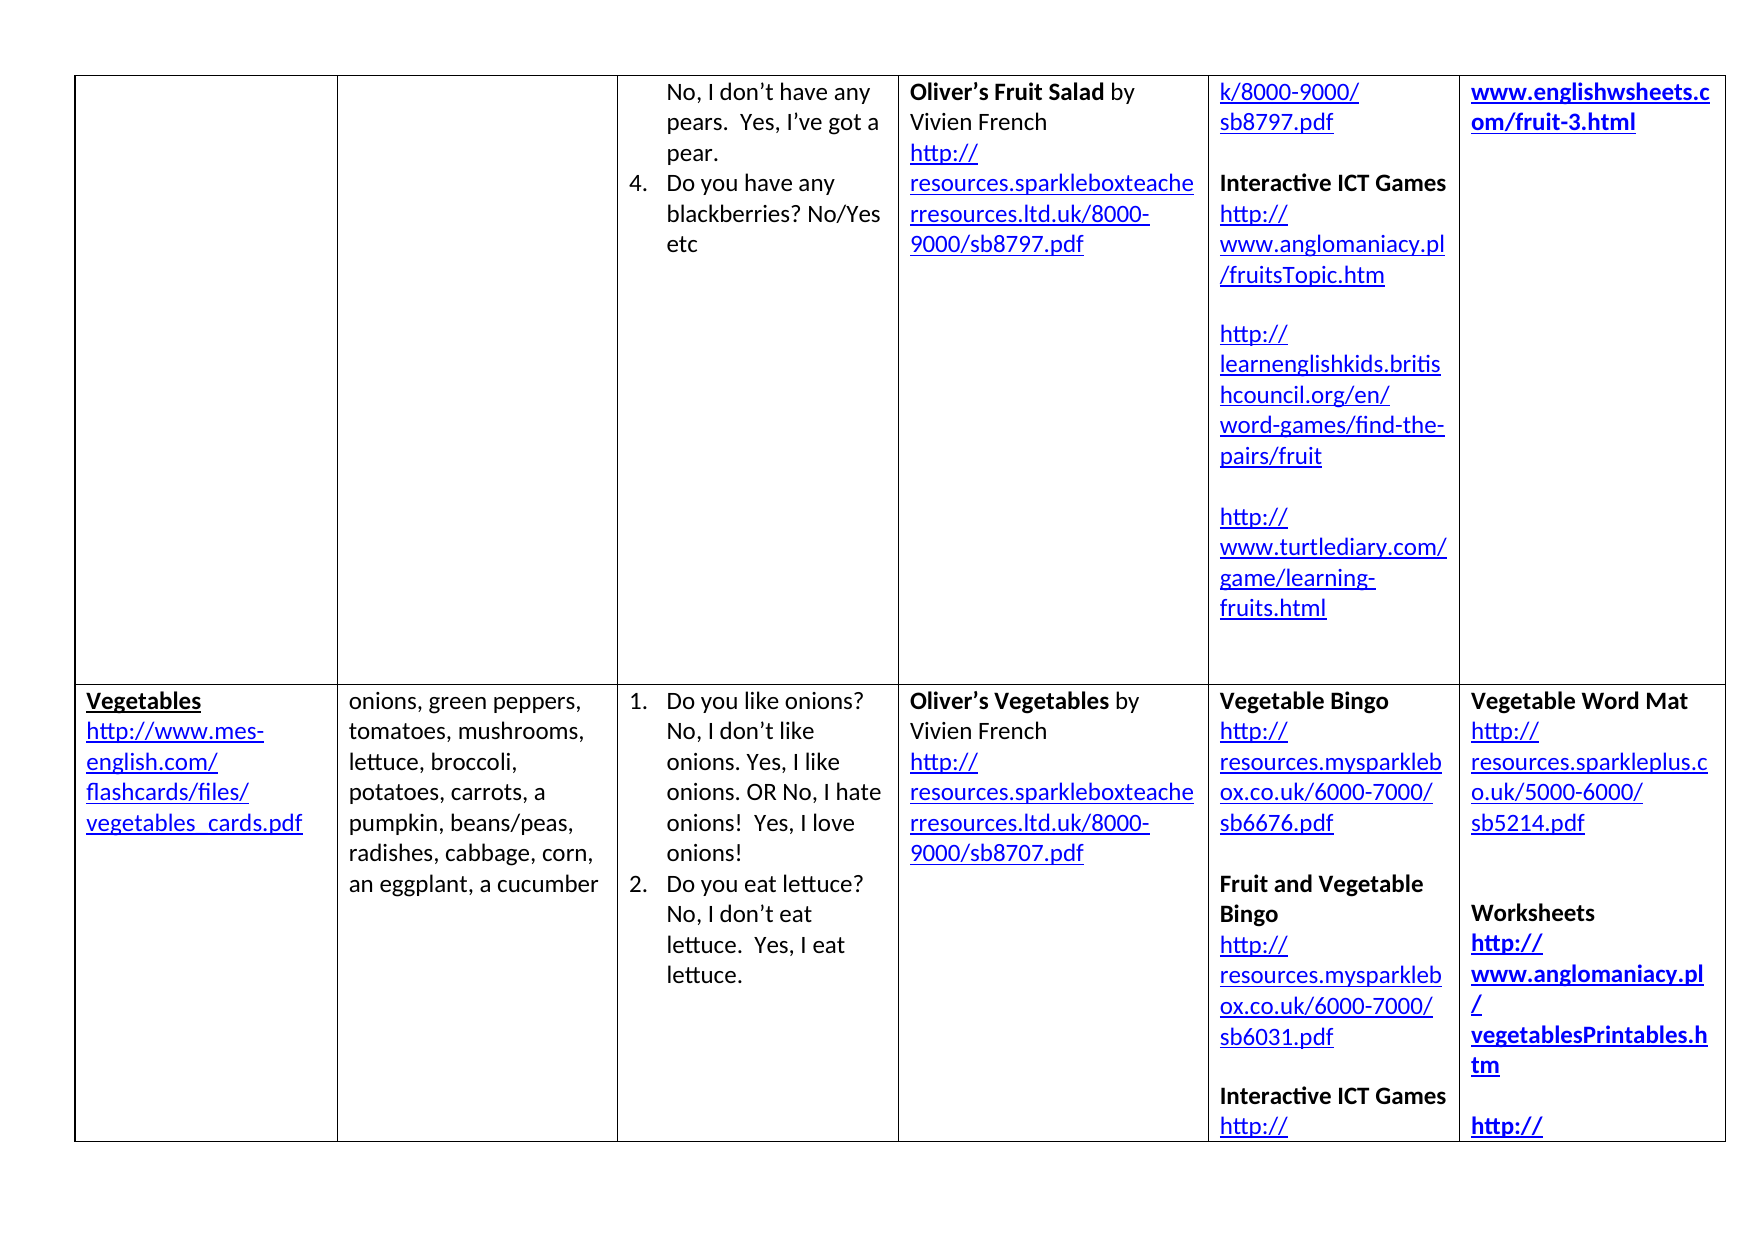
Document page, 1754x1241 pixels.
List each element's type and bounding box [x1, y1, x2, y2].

table_cell [1460, 685, 1725, 1141]
table_cell [338, 685, 617, 1141]
table_cell [618, 76, 898, 684]
table_cell [899, 76, 1208, 684]
table_cell [618, 685, 898, 1141]
table_cell [1460, 76, 1725, 684]
table_cell [76, 685, 337, 1141]
table_cell [1209, 76, 1459, 684]
table_cell [76, 76, 337, 684]
table_cell [1209, 685, 1459, 1141]
table_cell [338, 76, 617, 684]
table_cell [899, 685, 1208, 1141]
